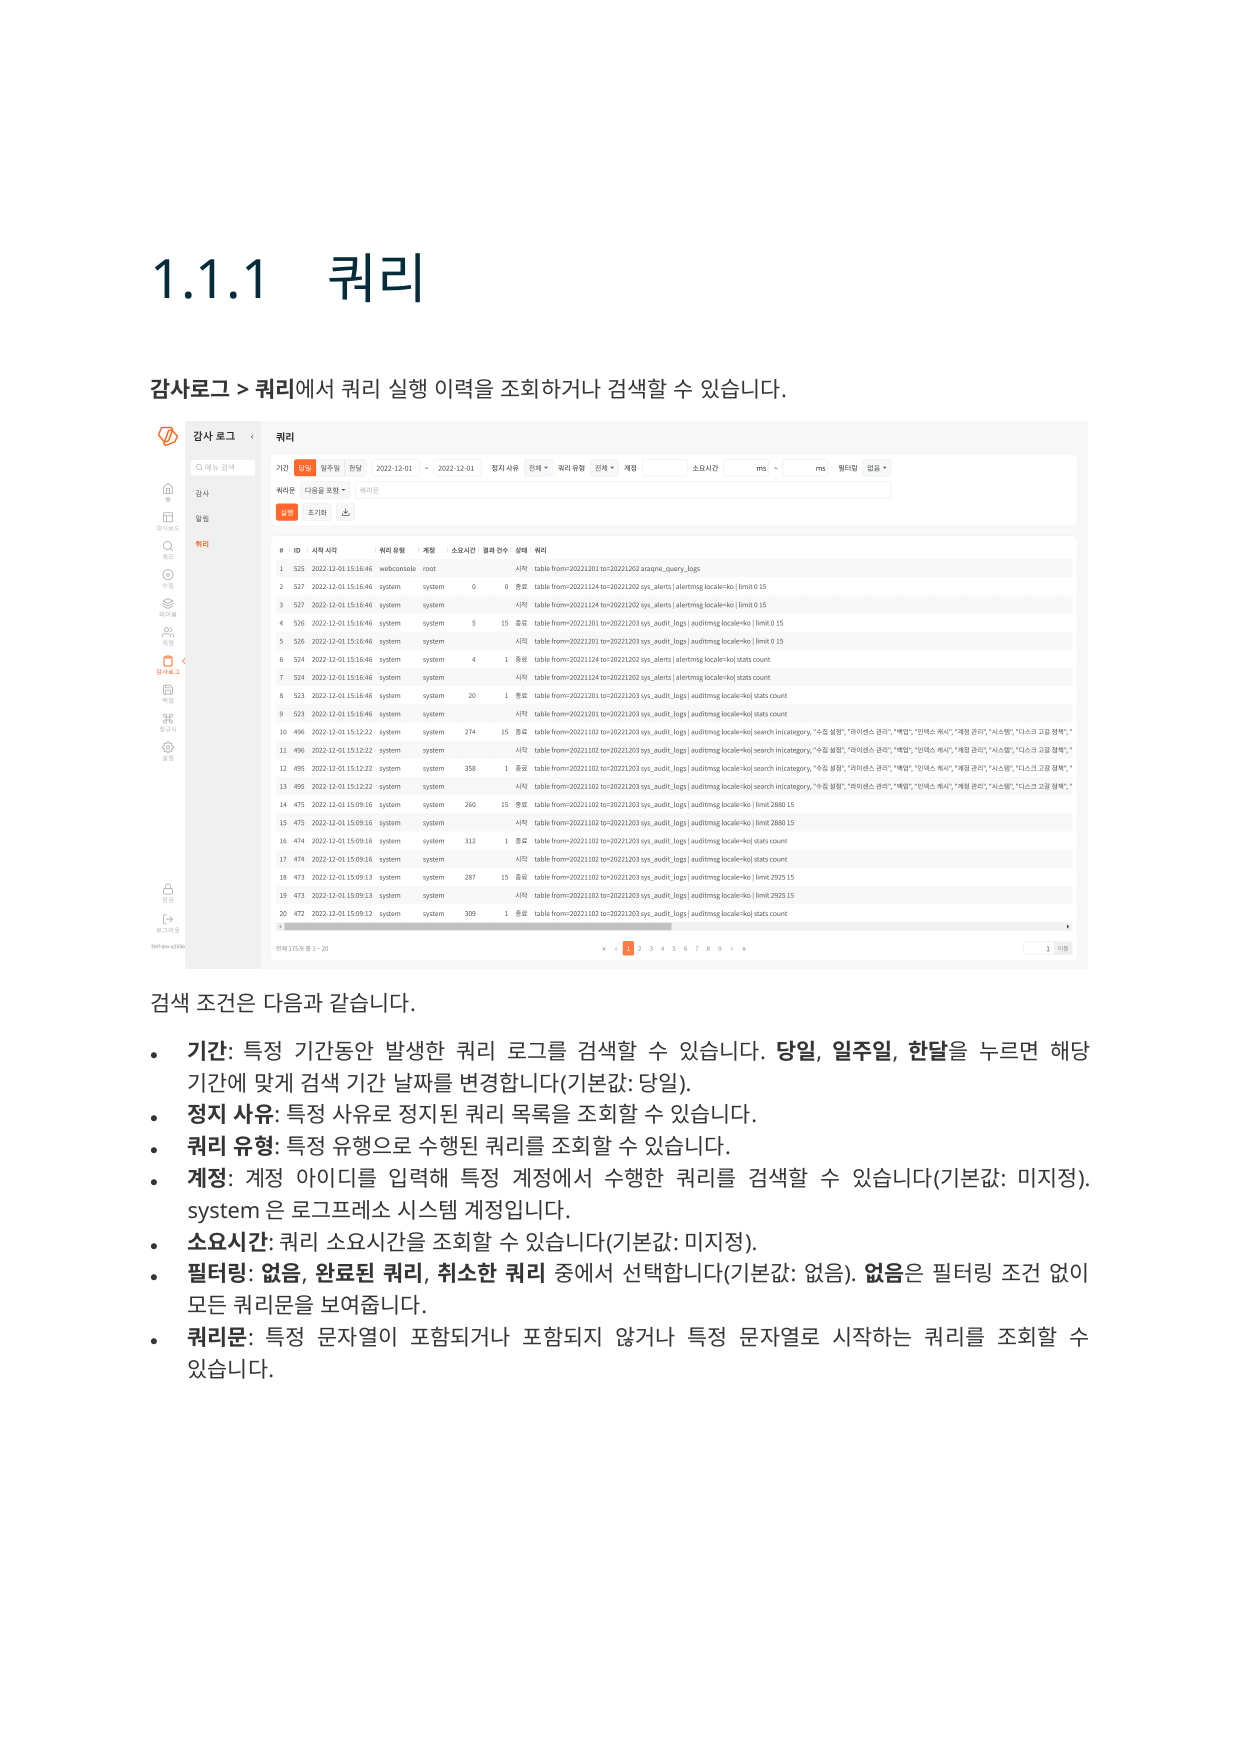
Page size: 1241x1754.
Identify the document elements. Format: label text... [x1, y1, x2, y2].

subtitle 쿼리 [150, 236, 1090, 314]
list 필터링: 없음, 완료된 쿼리, 취소한 쿼리 중에서 선택합니다(기본값: 없음). 없음은 필터링 조건 없이 모든 쿼리문을 보여줍니다. [150, 1256, 1090, 1320]
list 쿼리 유형: 특정 유행으로 수행된 쿼리를 조회할 수 있습니다. [150, 1129, 1090, 1161]
picture [150, 421, 1088, 969]
list 소요시간: 쿼리 소요시간을 조회할 수 있습니다(기본값: 미지정). [150, 1224, 1090, 1256]
list 정지 사유: 특정 사유로 정지된 쿼리 목록을 조회할 수 있습니다. [150, 1097, 1090, 1129]
text 검색 조건은 다음과 같습니다. [150, 986, 1090, 1017]
list 기간: 특정 기간동안 발생한 쿼리 로그를 검색할 수 있습니다. 당일, 일주일, 한달을 누르면 해당 기간에 맞게 검색 기간 날짜를 변경합니다(기본값: 당일). [150, 1034, 1090, 1097]
list 쿼리문: 특정 문자열이 포함되거나 포함되지 않거나 특정 문자열로 시작하는 쿼리를 조회할 수 있습니다. [150, 1320, 1090, 1383]
list 계정: 계정 아이디를 입력해 특정 계정에서 수행한 쿼리를 검색할 수 있습니다(기본값: 미지정). system은 로그프레소 시스템 계정입니다. [150, 1161, 1090, 1224]
text 감사로그 > 쿼리에서 쿼리 실행 이력을 조회하거나 검색할 수 있습니다. [150, 372, 1090, 404]
